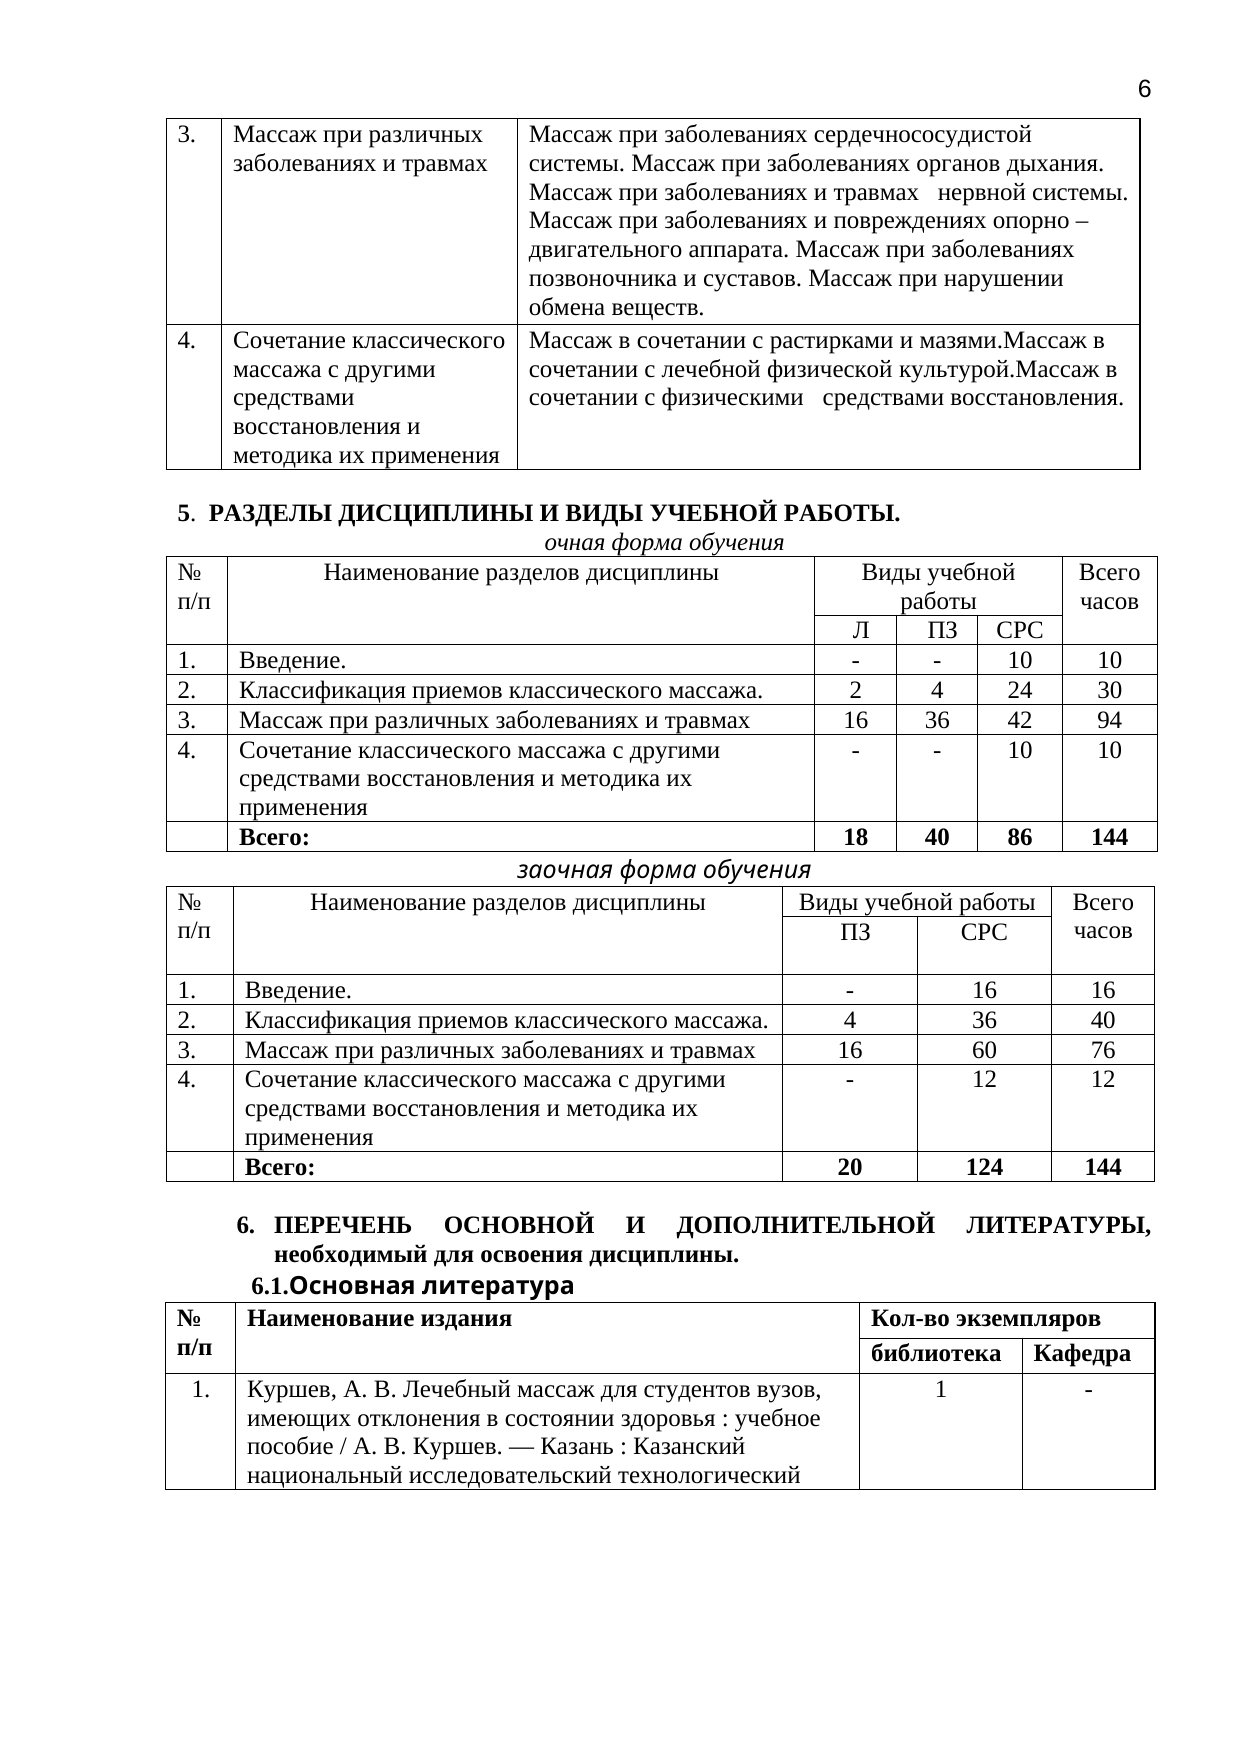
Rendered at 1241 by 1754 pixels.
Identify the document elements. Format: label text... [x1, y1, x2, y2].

table_cell 144 [1063, 822, 1157, 851]
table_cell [236, 1374, 859, 1489]
text очная форма обучения [177, 527, 1152, 556]
table_cell 3. [167, 119, 221, 324]
table_header Виды учебной работы [815, 557, 1062, 614]
table_cell - [897, 735, 977, 821]
table_cell 16 [918, 975, 1051, 1004]
table_cell 24 [978, 675, 1062, 704]
table_cell СРС [918, 917, 1051, 974]
table_cell Введение. [234, 975, 782, 1004]
table_header Наименование разделов дисциплины [228, 557, 814, 644]
table_cell 40 [1052, 1005, 1154, 1034]
text 5. РАЗДЕЛЫ ДИСЦИПЛИНЫ И ВИДЫ УЧЕБНОЙ РАБОТЫ. [177, 498, 1152, 527]
table_cell 36 [918, 1005, 1051, 1034]
table_cell 16 [1052, 975, 1154, 1004]
table_cell 2 [815, 675, 896, 704]
table_header № п/п [167, 557, 227, 644]
table_cell 4 [897, 675, 977, 704]
table_cell - [815, 735, 896, 821]
list Перечень основной и дополнительной литературы, необходимый для освоения дисциплины. [236, 1210, 1152, 1268]
table_cell 18 [815, 822, 896, 851]
table_cell 10 [978, 645, 1062, 674]
table_cell СРС [978, 616, 1062, 644]
text 6.1.Основная литература [251, 1268, 1152, 1302]
table_cell 40 [897, 822, 977, 851]
table_cell Массаж при различных заболеваниях и травмах [222, 119, 517, 324]
table_header Наименование издания [236, 1303, 859, 1373]
table_header Всего часов [1063, 557, 1157, 644]
table_cell 3. [167, 1035, 233, 1063]
table_cell 4 [783, 1005, 917, 1034]
table_cell 16 [815, 705, 896, 734]
table_header Виды учебной работы [783, 887, 1051, 916]
table_cell 124 [918, 1152, 1051, 1181]
table_cell Всего: [234, 1152, 782, 1181]
table_cell 42 [978, 705, 1062, 734]
table_cell 12 [918, 1065, 1051, 1151]
table_cell 10 [1063, 735, 1157, 821]
table_cell [167, 1152, 233, 1181]
table_cell ПЗ [783, 917, 917, 974]
text заочная форма обучения [177, 852, 1152, 886]
table_cell Сочетание классического массажа с другими средствами восстановления и методика их применения [222, 325, 517, 469]
table_cell - [897, 645, 977, 674]
table_cell Введение. [228, 645, 814, 674]
table_cell 4. [167, 1065, 233, 1151]
table_cell 10 [978, 735, 1062, 821]
table_cell Массаж при заболеваниях сердечнососудистой системы. Массаж при заболеваниях органов дыхания. Массаж при заболеваниях и травмах нервной системы. Массаж при заболеваниях и повреждениях опорно – двигательного аппарата. Массаж при заболеваниях позвоночника и суставов. Массаж при нарушении обмена веществ. [518, 119, 1139, 324]
table_cell 12 [1052, 1065, 1154, 1151]
table_cell 3. [167, 705, 227, 734]
table_cell 60 [918, 1035, 1051, 1063]
table_cell 2. [167, 1005, 233, 1034]
table_cell Л [815, 616, 896, 644]
table_cell - [783, 1065, 917, 1151]
table_cell - [1023, 1374, 1154, 1489]
table_header Наименование разделов дисциплины [234, 887, 782, 974]
table_cell 76 [1052, 1035, 1154, 1063]
table_cell Классификация приемов классического массажа. [234, 1005, 782, 1034]
table_cell 94 [1063, 705, 1157, 734]
table_cell ПЗ [897, 616, 977, 644]
table_cell 86 [978, 822, 1062, 851]
table_cell 1 [860, 1374, 1022, 1489]
table_cell [166, 1374, 235, 1489]
table_cell библиотека [860, 1339, 1022, 1373]
table_cell - [815, 645, 896, 674]
table_cell [167, 822, 227, 851]
table_cell 10 [1063, 645, 1157, 674]
table_cell 4. [167, 325, 221, 469]
table_cell 144 [1052, 1152, 1154, 1181]
table_cell 30 [1063, 675, 1157, 704]
table_cell Массаж в сочетании с растирками и мазями.Массаж в сочетании с лечебной физической культурой.Массаж в сочетании с физическими средствами восстановления. [518, 325, 1139, 469]
table_cell 2. [167, 675, 227, 704]
table_cell 1. [167, 645, 227, 674]
table_header Всего часов [1052, 887, 1154, 974]
table_cell - [783, 975, 917, 1004]
table_header № п/п [166, 1303, 235, 1373]
table_cell 36 [897, 705, 977, 734]
table_header № п/п [167, 887, 233, 974]
table_cell Сочетание классического массажа с другими средствами восстановления и методика их применения [234, 1065, 782, 1151]
table_cell 1. [167, 975, 233, 1004]
table_cell Всего: [228, 822, 814, 851]
table_cell Классификация приемов классического массажа. [228, 675, 814, 704]
table_cell 20 [783, 1152, 917, 1181]
table_cell Сочетание классического массажа с другими средствами восстановления и методика их применения [228, 735, 814, 821]
table_cell 4. [167, 735, 227, 821]
table_cell 16 [783, 1035, 917, 1063]
table_cell Массаж при различных заболеваниях и травмах [228, 705, 814, 734]
table_cell Массаж при различных заболеваниях и травмах [234, 1035, 782, 1063]
table_cell Кафедра [1023, 1339, 1154, 1373]
table_header Кол-во экземпляров [860, 1303, 1154, 1337]
